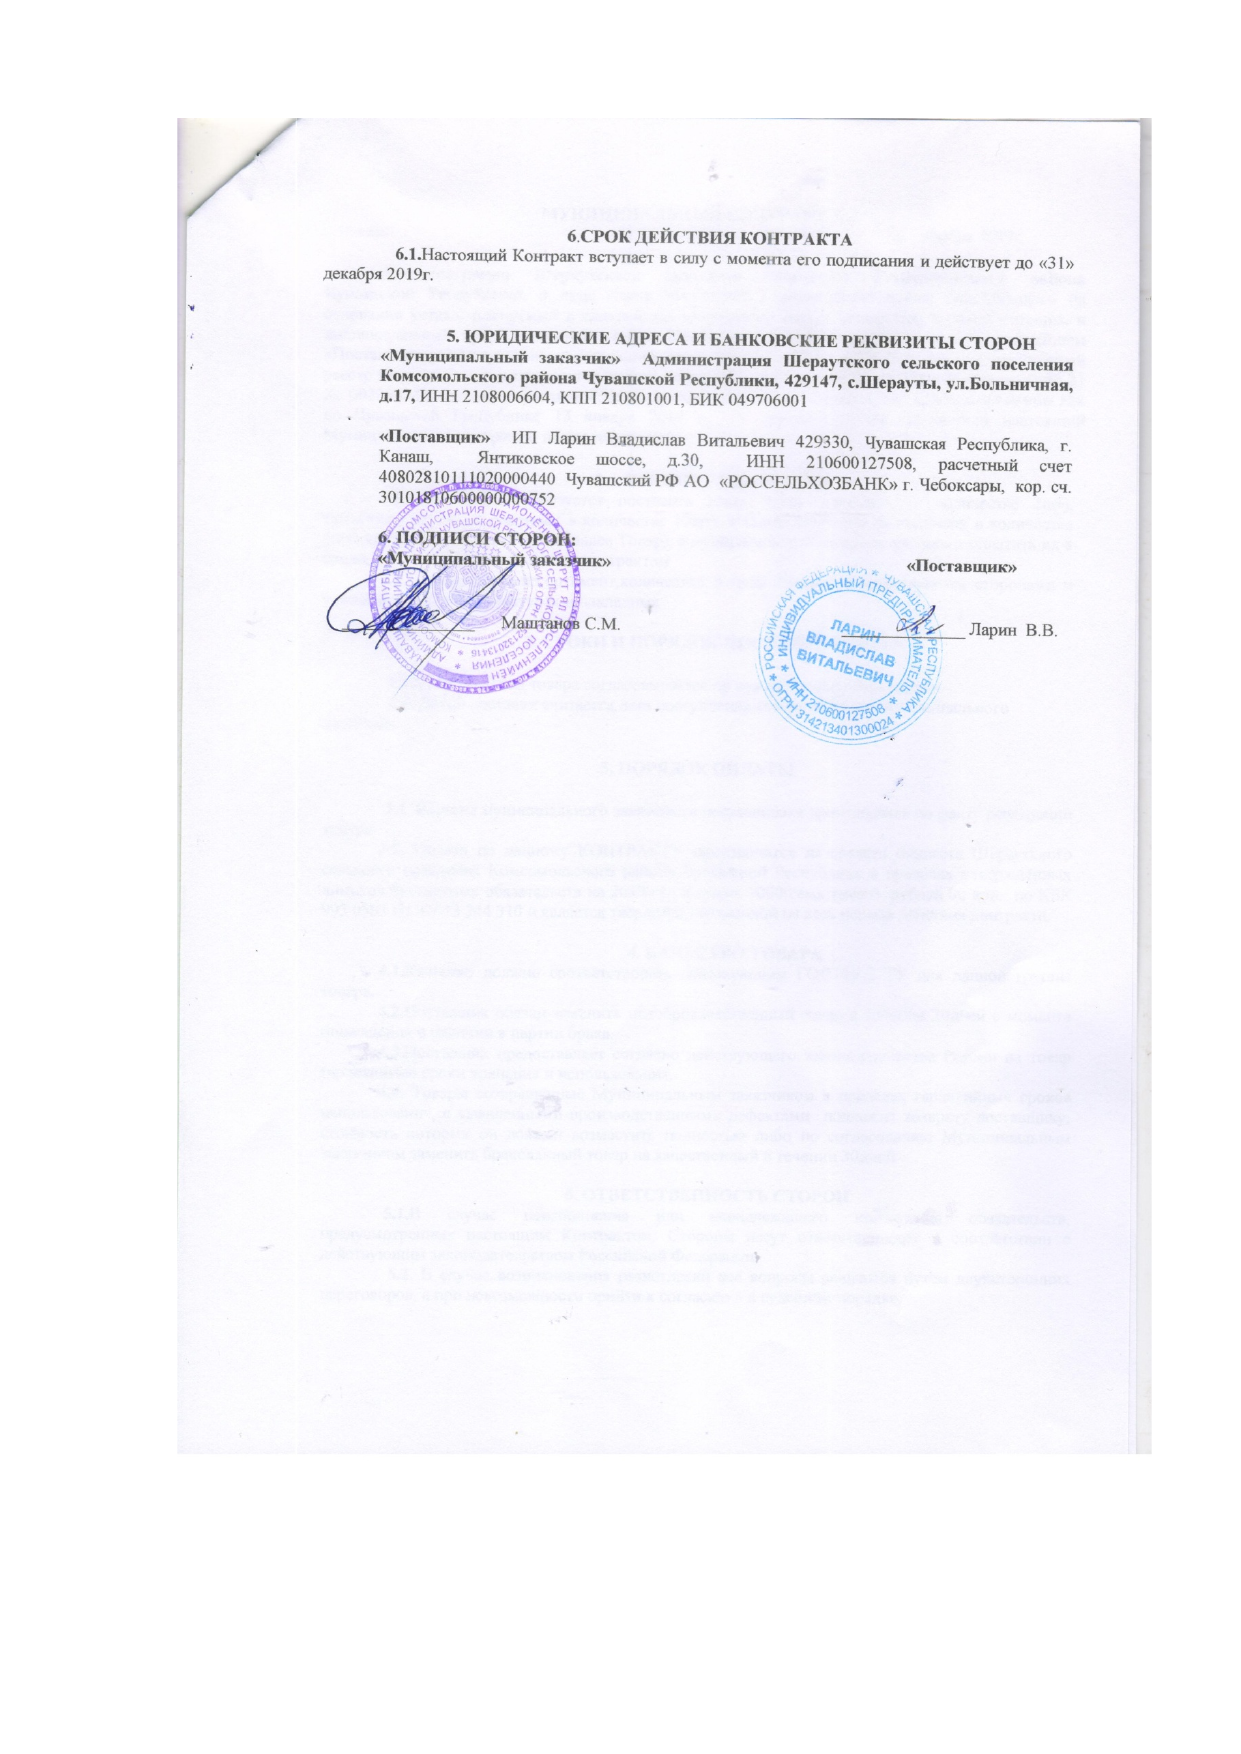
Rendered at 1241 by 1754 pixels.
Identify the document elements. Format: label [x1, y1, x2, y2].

picture [177, 118, 1152, 1470]
